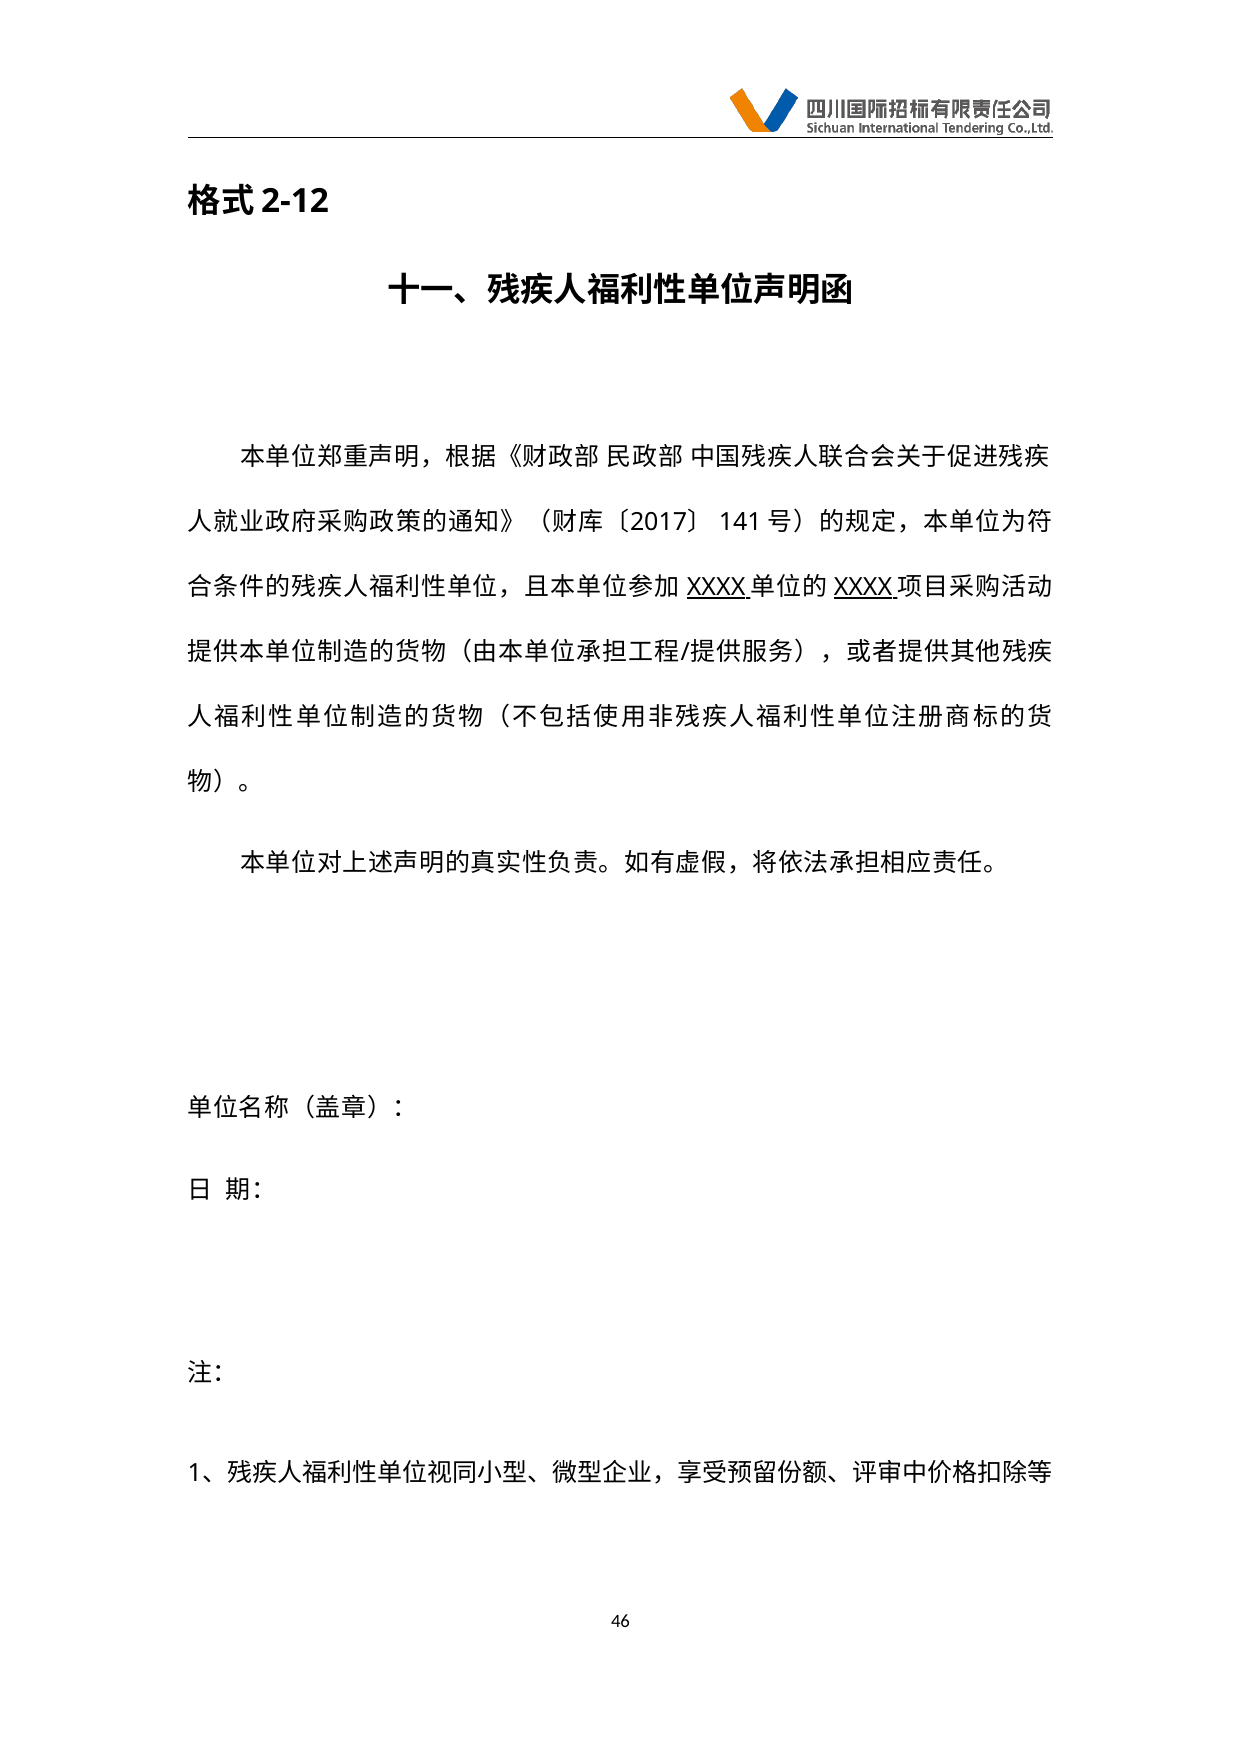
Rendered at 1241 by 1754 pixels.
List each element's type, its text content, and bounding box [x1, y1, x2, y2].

text 本单位对上述声明的真实性负责。如有虚假，将依法承担相应责任。 [187, 828, 1053, 893]
text 1、从业人员、营业收入、资产总额填报上一年度数据，无上一年度数据的新成立企业可不填报。格式2-12 [187, 165, 1053, 230]
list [187, 1438, 1053, 1503]
text 单位名称（盖章）： [187, 1073, 890, 1138]
text 注： [187, 1338, 1053, 1403]
text 日 期： [187, 1155, 1053, 1220]
text 十一、残疾人福利性单位声明函 [187, 254, 1053, 319]
text 本单位郑重声明，根据《财政部 民政部 中国残疾人联合会关于促进残疾人就业政府采购政策的通知》（财库〔2017〕 141号）的规定，本单位为符合条件的残疾人福利性单位，且本单位参加XXXX单位的XXXX项目采购活动提供本单位制造的货物（由本单位承担工程/提供服务），或者提供其他残疾人福利性单位制造的货物（不包括使用非残疾人福利性单位注册商标的货物）。 [187, 422, 1053, 812]
picture [729, 88, 1053, 135]
